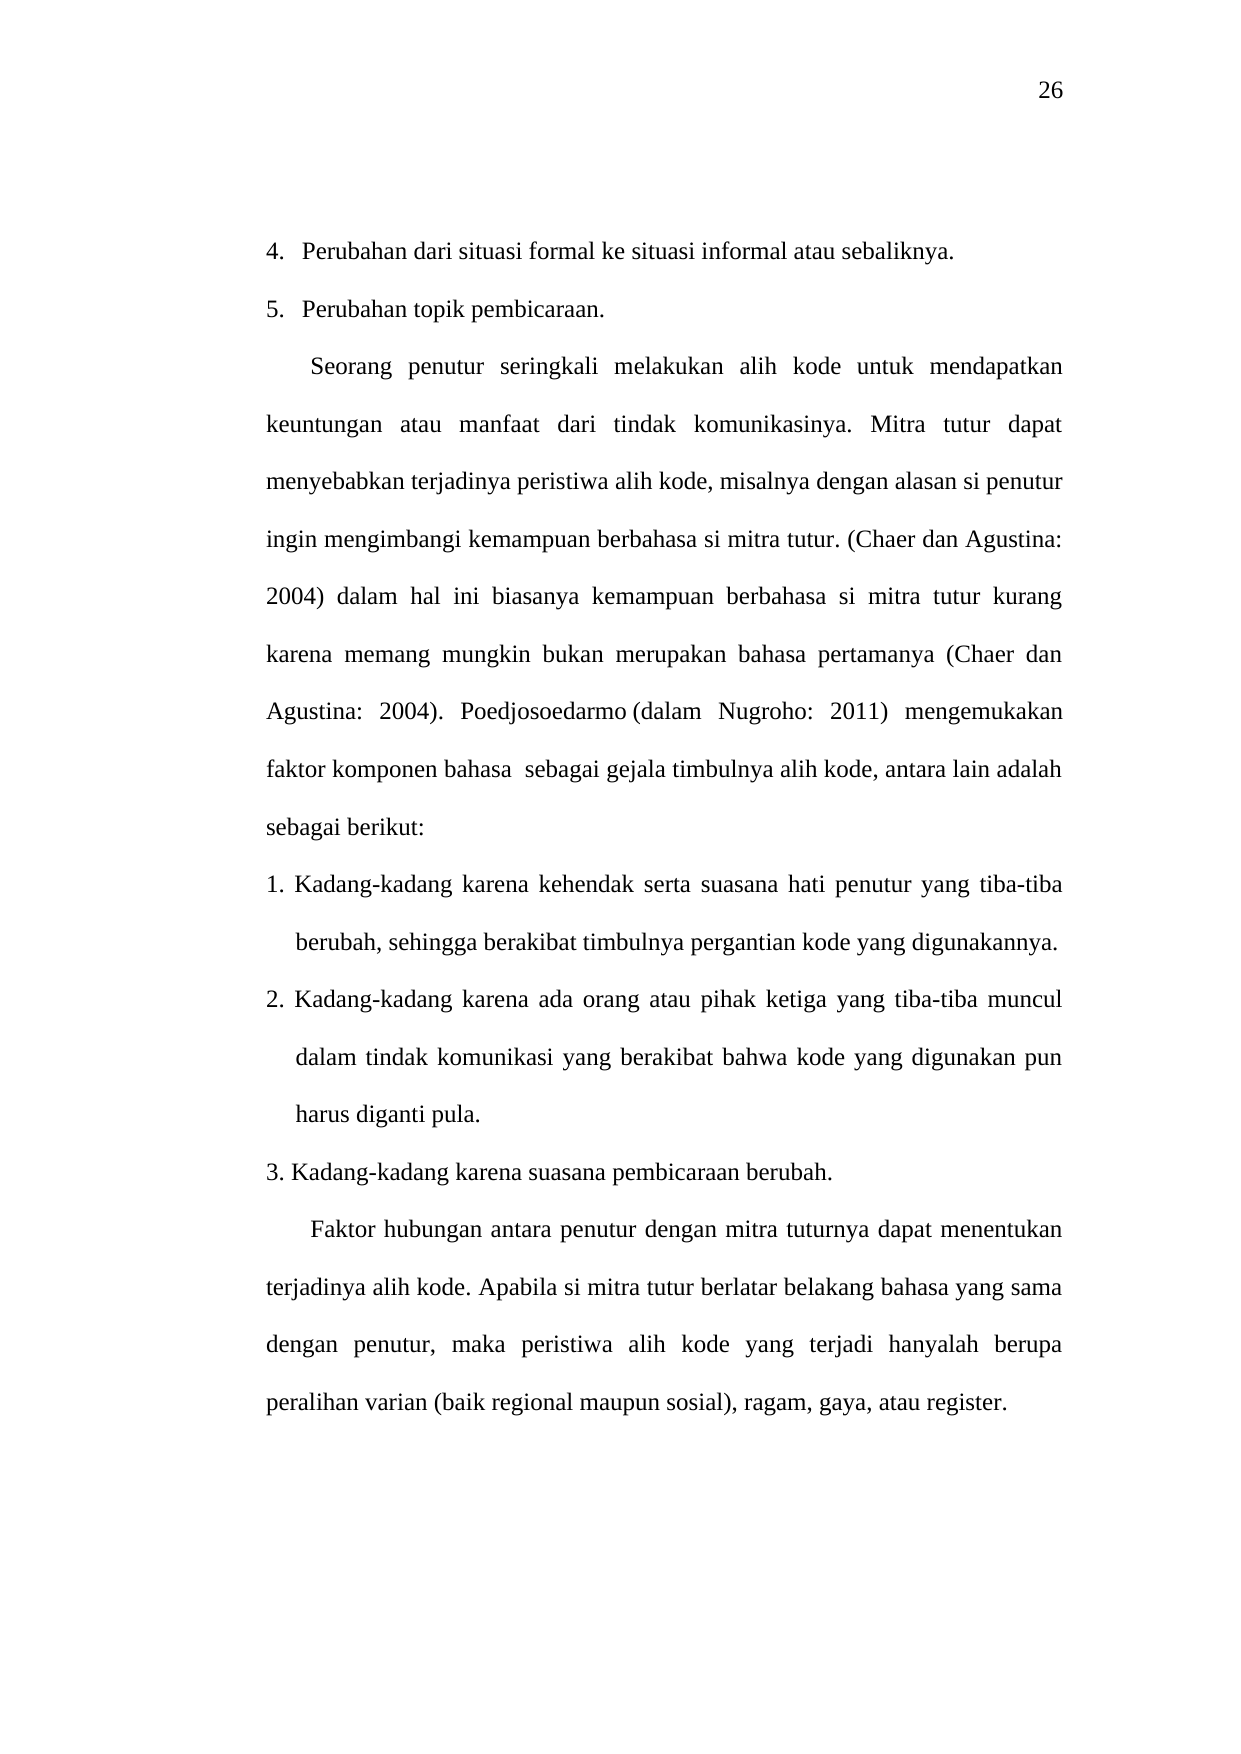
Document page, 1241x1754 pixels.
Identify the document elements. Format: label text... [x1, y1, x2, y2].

text Faktor hubungan antara penutur dengan mitra tuturnya dapat menentukan terjadinya alih kode. Apabila si mitra tutur berlatar belakang bahasa yang sama dengan penutur, maka peristiwa alih kode yang terjadi hanyalah berupa peralihan varian (baik regional maupun sosial), ragam, gaya, atau register. [266, 1214, 1063, 1415]
list Perubahan dari situasi formal ke situasi informal atau sebaliknya. [266, 236, 1063, 265]
text 1. Kadang-kadang karena kehendak serta suasana hati penutur yang tiba-tiba berubah, sehingga berakibat timbulnya pergantian kode yang digunakannya. [266, 869, 1063, 955]
text 3. Kadang-kadang karena suasana pembicaraan berubah. [266, 1157, 1063, 1185]
list Perubahan topik pembicaraan. [266, 294, 1063, 322]
list Seorang penutur seringkali melakukan alih kode untuk mendapatkan keuntungan atau manfaat dari tindak komunikasinya. Mitra tutur dapat menyebabkan terjadinya peristiwa alih kode, misalnya dengan alasan si penutur ingin mengimbangi kemampuan berbahasa si mitra tutur. (Chaer dan Agustina: 2004) dalam hal ini biasanya kemampuan berbahasa si mitra tutur kurang karena memang mungkin bukan merupakan bahasa pertamanya (Chaer dan Agustina: 2004). Poedjosoedarmo (dalam Nugroho: 2011) mengemukakan faktor komponen bahasa sebagai gejala timbulnya alih kode, antara lain adalah sebagai berikut: [266, 351, 1063, 840]
text 2. Kadang-kadang karena ada orang atau pihak ketiga yang tiba-tiba muncul dalam tindak komunikasi yang berakibat bahwa kode yang digunakan pun harus diganti pula. [266, 984, 1063, 1128]
